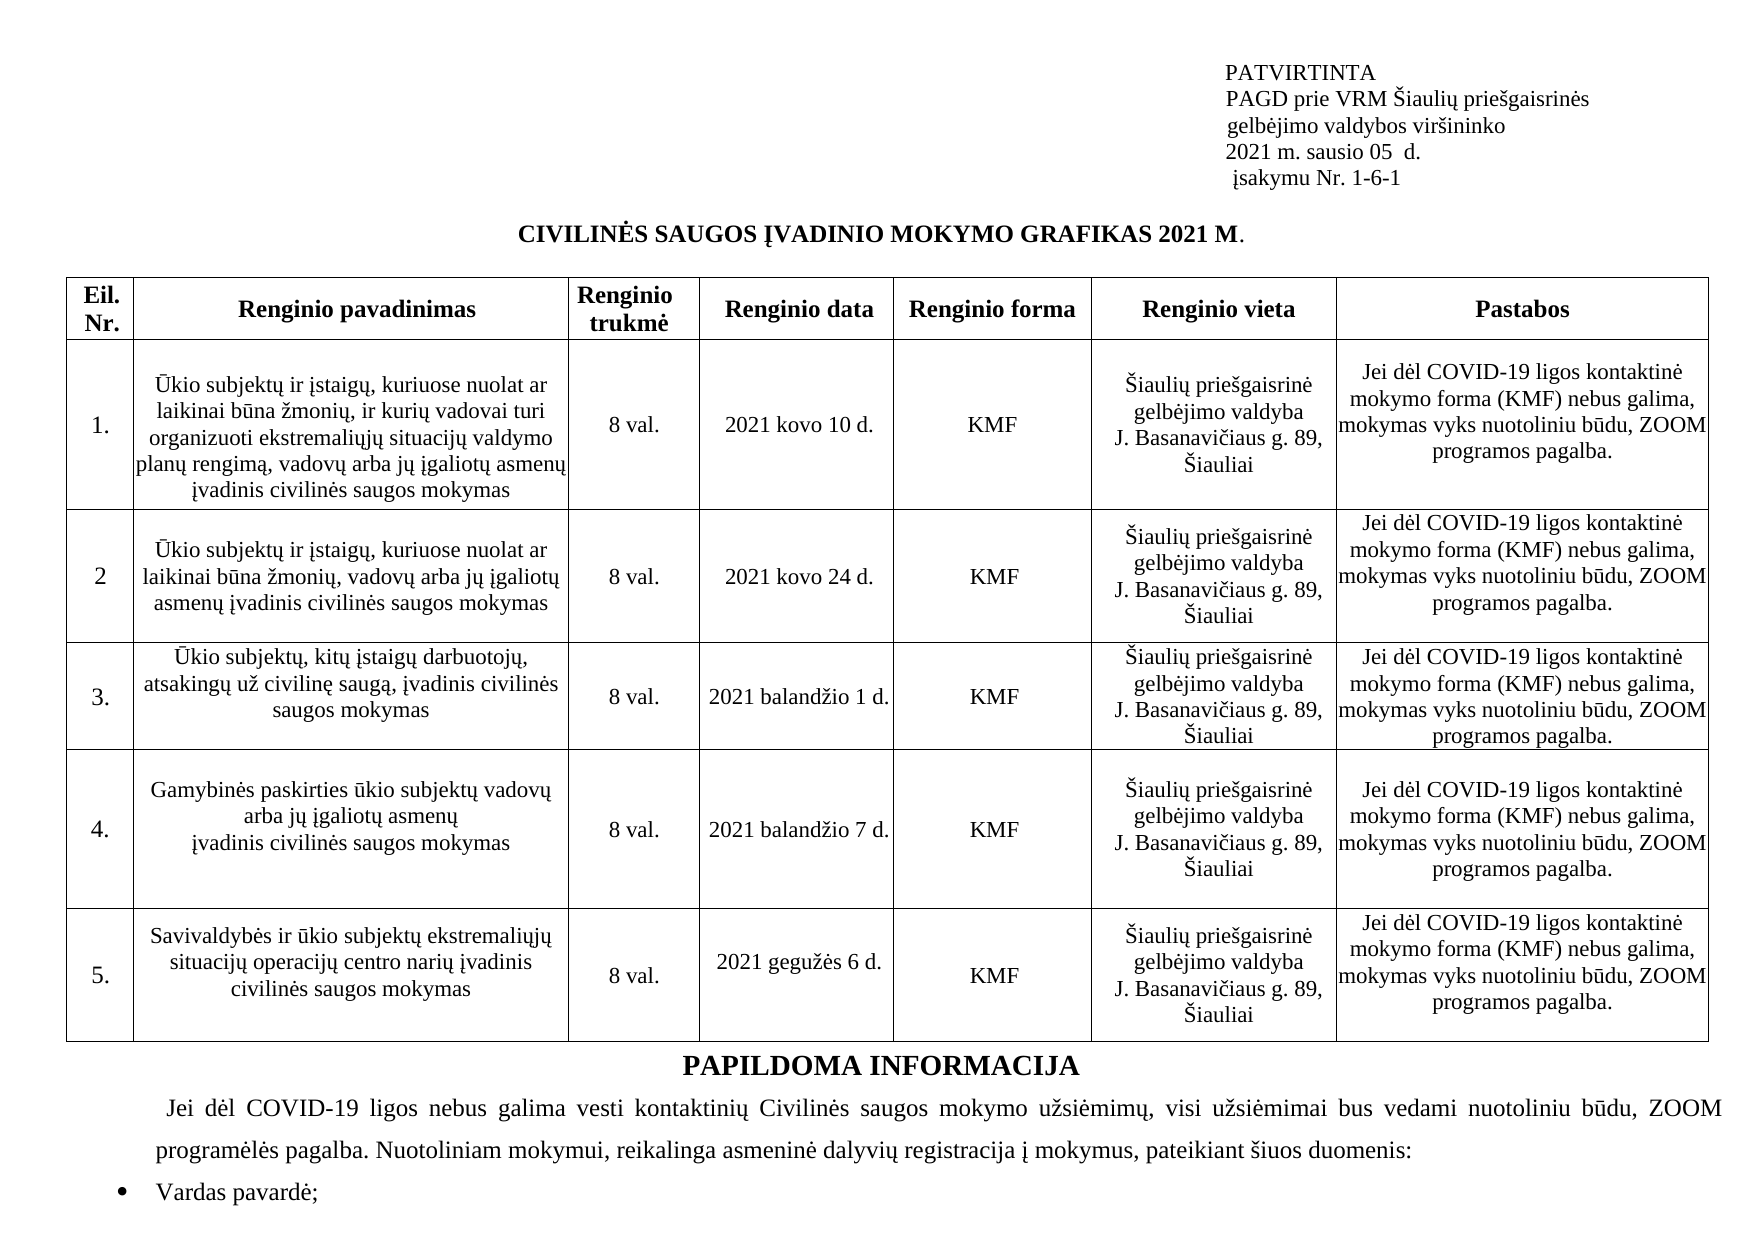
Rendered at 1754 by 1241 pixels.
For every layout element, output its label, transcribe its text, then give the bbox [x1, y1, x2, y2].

table_cell Šiaulių priešgaisrinė gelbėjimo valdyba J. Basanavičiaus g. 89, Šiauliai [1092, 750, 1336, 908]
table_header Renginio data [700, 278, 893, 339]
table_cell 1. [67, 340, 133, 508]
table_cell 8 val. [569, 750, 699, 908]
text Jei dėl COVID-19 ligos nebus galima vesti kontaktinių Civilinės saugos mokymo užsiėmimų, visi užsiėmimai bus vedami nuotoliniu būdu, ZOOM programėlės pagalba. Nuotoliniam mokymui, reikalinga asmeninė dalyvių registracija į mokymus, pateikiant šiuos duomenis: [155, 1083, 1725, 1167]
table_cell 5. [67, 909, 133, 1041]
table_cell Šiaulių priešgaisrinė gelbėjimo valdyba J. Basanavičiaus g. 89, Šiauliai [1092, 643, 1336, 749]
table_cell Jei dėl COVID-19 ligos kontaktinė mokymo forma (KMF) nebus galima, mokymas vyks nuotoliniu būdu, ZOOM programos pagalba. [1337, 909, 1708, 1041]
table_cell KMF [894, 510, 1091, 642]
table_cell Jei dėl COVID-19 ligos kontaktinė mokymo forma (KMF) nebus galima, mokymas vyks nuotoliniu būdu, ZOOM programos pagalba. [1337, 750, 1708, 908]
table_cell Ūkio subjektų ir įstaigų, kuriuose nuolat ar laikinai būna žmonių, ir kurių vadovai turi organizuoti ekstremaliųjų situacijų valdymo planų rengimą, vadovų arba jų įgaliotų asmenų įvadinis civilinės saugos mokymas [134, 340, 568, 508]
table_header Renginio trukmė [569, 278, 699, 339]
table_cell 2021 kovo 10 d. [700, 340, 893, 508]
table_header Renginio pavadinimas [134, 278, 568, 339]
table_cell Jei dėl COVID-19 ligos kontaktinė mokymo forma (KMF) nebus galima, mokymas vyks nuotoliniu būdu, ZOOM programos pagalba. [1337, 510, 1708, 615]
table_header Renginio forma [894, 278, 1091, 339]
table_cell Jei dėl COVID-19 ligos kontaktinė mokymo forma (KMF) nebus galima, mokymas vyks nuotoliniu būdu, ZOOM programos pagalba. [1337, 340, 1708, 508]
table_cell 2021 kovo 24 d. [700, 510, 893, 642]
table_cell Ūkio subjektų, kitų įstaigų darbuotojų, atsakingų už civilinę saugą, įvadinis civilinės saugos mokymas [134, 643, 568, 749]
table_cell 8 val. [569, 510, 699, 642]
table_cell Savivaldybės ir ūkio subjektų ekstremaliųjų situacijų operacijų centro narių įvadinis civilinės saugos mokymas [134, 909, 568, 1041]
table_cell Gamybinės paskirties ūkio subjektų vadovų arba jų įgaliotų asmenų įvadinis civilinės saugos mokymas [134, 750, 568, 908]
table_cell 4. [67, 750, 133, 908]
table_cell 2 [67, 510, 133, 642]
table_cell 2021 balandžio 7 d. [700, 750, 893, 908]
table_cell Šiaulių priešgaisrinė gelbėjimo valdyba J. Basanavičiaus g. 89, Šiauliai [1092, 340, 1336, 508]
table_header Eil. Nr. [67, 278, 133, 339]
text gelbėjimo valdybos viršininko [37, 112, 1725, 138]
text įsakymu Nr. 1-6-1 [1181, 164, 1725, 191]
table_cell Jei dėl COVID-19 ligos kontaktinė mokymo forma (KMF) nebus galima, mokymas vyks nuotoliniu būdu, ZOOM programos pagalba. [1337, 643, 1708, 749]
table_cell 8 val. [569, 340, 699, 508]
text CIVILINĖS SAUGOS ĮVADINIO MOKYMO GRAFIKAS 2021 M. [37, 219, 1725, 248]
text PATVIRTINTA [1181, 59, 1725, 85]
table_cell KMF [894, 340, 1091, 508]
table_cell KMF [894, 643, 1091, 749]
table_cell 8 val. [569, 643, 699, 749]
text PAPILDOMA INFORMACIJA [37, 1042, 1725, 1083]
table_cell Ūkio subjektų ir įstaigų, kuriuose nuolat ar laikinai būna žmonių, vadovų arba jų įgaliotų asmenų įvadinis civilinės saugos mokymas [134, 510, 568, 642]
table_cell 2021 balandžio 1 d. [700, 643, 893, 749]
table_cell 3. [67, 643, 133, 749]
list Vardas pavardė; [118, 1167, 1725, 1208]
text 2021 m. sausio 05 d. [37, 138, 1725, 164]
table_cell KMF [894, 909, 1091, 1041]
table_cell [1337, 615, 1708, 642]
text PAGD prie VRM Šiaulių priešgaisrinės [37, 85, 1725, 112]
table_cell 2021 gegužės 6 d. [700, 909, 893, 1041]
table_cell Šiaulių priešgaisrinė gelbėjimo valdyba J. Basanavičiaus g. 89, Šiauliai [1092, 510, 1336, 642]
table_header Renginio vieta [1092, 278, 1336, 339]
table_cell Šiaulių priešgaisrinė gelbėjimo valdyba J. Basanavičiaus g. 89, Šiauliai [1092, 909, 1336, 1041]
table_header Pastabos [1337, 278, 1708, 339]
table_cell 8 val. [569, 909, 699, 1041]
table_cell KMF [894, 750, 1091, 908]
